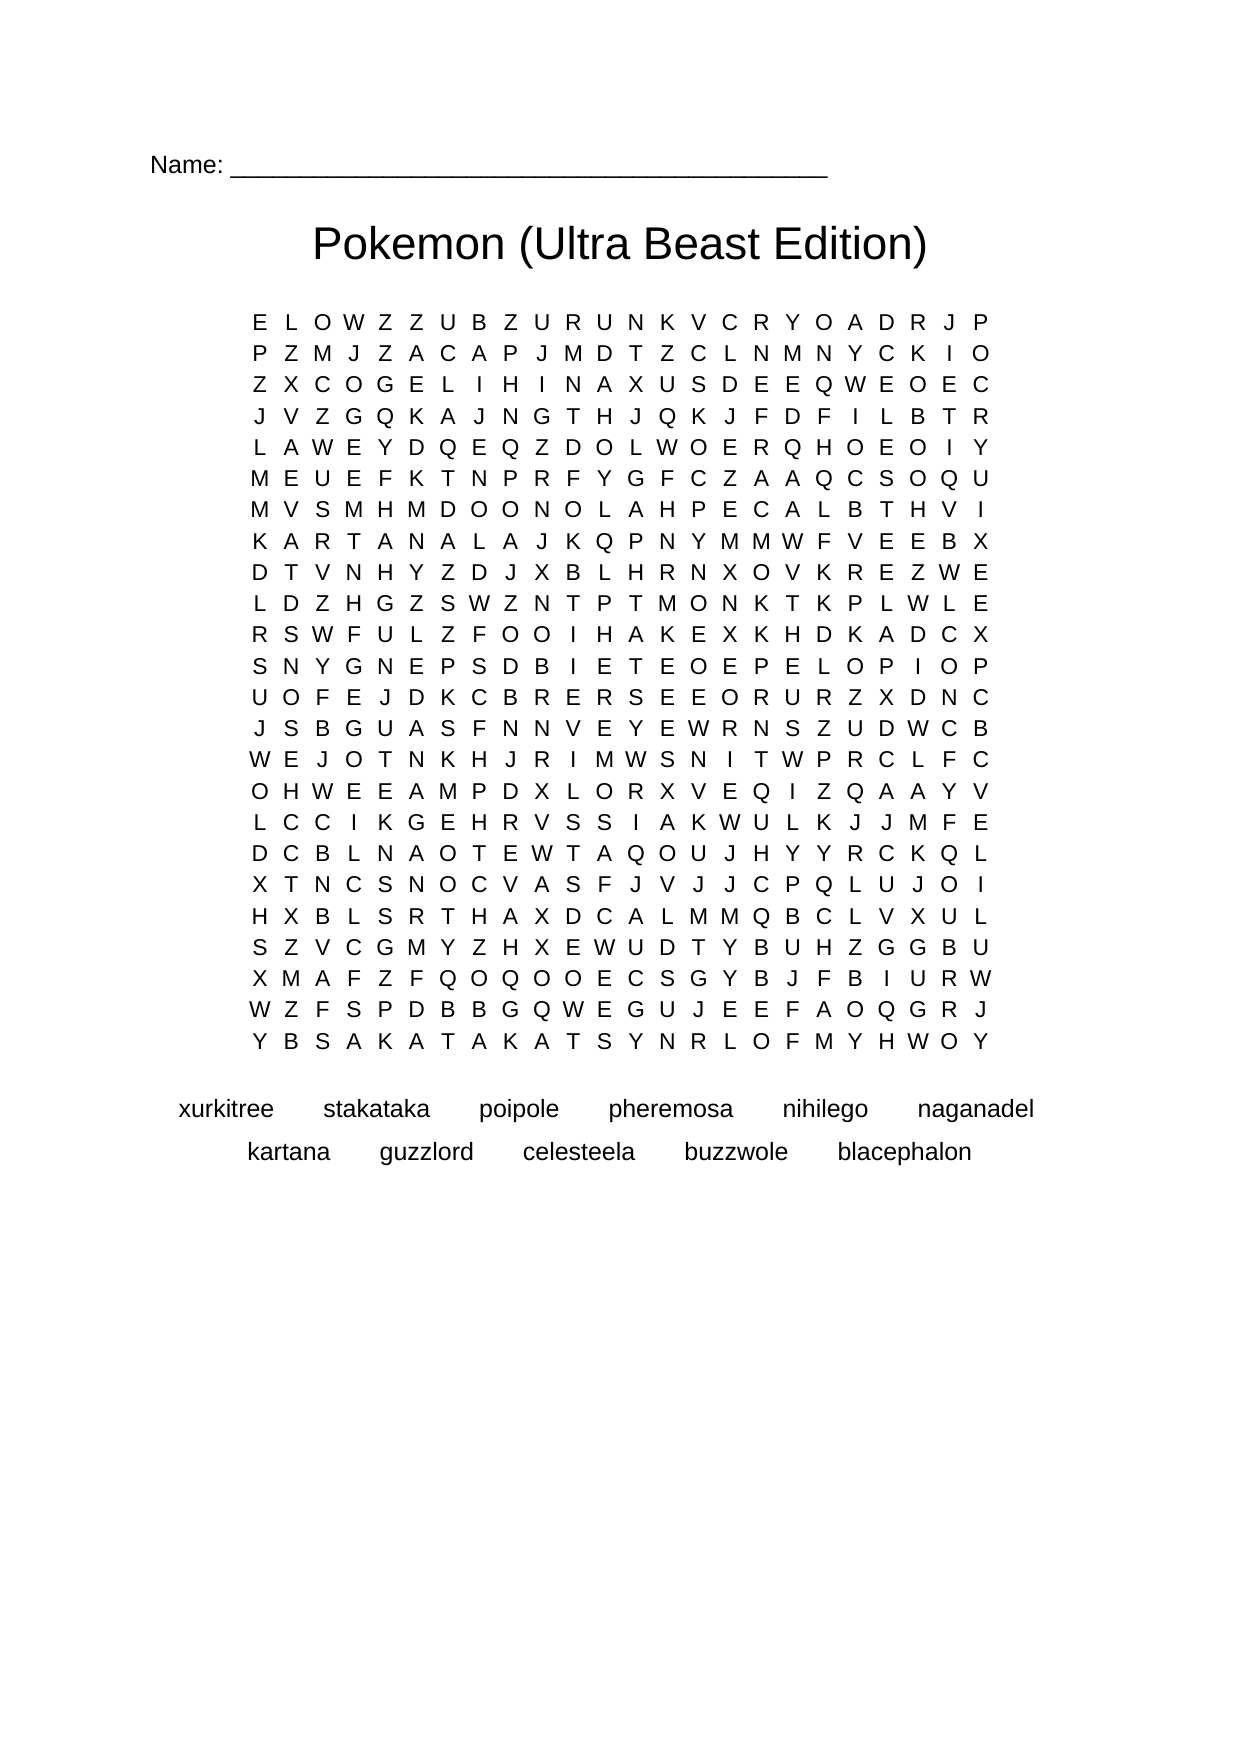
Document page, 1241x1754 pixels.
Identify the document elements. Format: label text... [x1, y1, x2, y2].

table_cell A [620, 619, 651, 650]
table_cell A [401, 838, 432, 869]
table_cell G [369, 588, 401, 619]
table_cell I [558, 619, 589, 650]
table_cell K [651, 619, 683, 650]
table_cell H [338, 588, 369, 619]
table_cell C [965, 744, 996, 775]
table_cell E [714, 650, 745, 681]
table_cell P [244, 338, 275, 369]
table_cell E [934, 369, 965, 400]
table_cell V [683, 775, 714, 806]
table_cell T [432, 1025, 463, 1056]
table_cell L [808, 650, 839, 681]
table_cell A [495, 900, 526, 931]
table_cell K [745, 619, 777, 650]
table_cell O [464, 494, 495, 525]
table_cell S [777, 713, 808, 744]
table_cell B [464, 994, 495, 1025]
table_cell R [526, 463, 557, 494]
table_cell H [745, 838, 777, 869]
table_cell Q [620, 838, 651, 869]
table_cell I [965, 869, 996, 900]
table_cell Q [777, 431, 808, 463]
table_cell B [307, 838, 338, 869]
table_cell W [589, 931, 620, 963]
table_cell O [840, 431, 871, 463]
table_cell O [934, 1025, 965, 1056]
table_cell E [714, 494, 745, 525]
table_header D [871, 306, 902, 338]
table_cell J [965, 994, 996, 1025]
table_cell K [432, 744, 463, 775]
table_cell O [432, 869, 463, 900]
table_cell C [338, 931, 369, 963]
table_cell H [275, 775, 307, 806]
table_cell S [589, 1025, 620, 1056]
table_cell J [338, 338, 369, 369]
table_cell K [558, 525, 589, 556]
table_cell R [934, 994, 965, 1025]
table_cell E [777, 650, 808, 681]
table_cell E [369, 775, 401, 806]
table_cell Q [808, 369, 839, 400]
table_cell P [589, 588, 620, 619]
table_cell N [495, 400, 526, 431]
table_cell U [840, 713, 871, 744]
table_cell E [965, 556, 996, 588]
table_cell W [464, 588, 495, 619]
table_cell H [495, 931, 526, 963]
table_cell M [338, 494, 369, 525]
table_cell J [526, 525, 557, 556]
table_cell D [244, 838, 275, 869]
table_cell H [777, 619, 808, 650]
table_cell K [840, 619, 871, 650]
table_cell E [714, 431, 745, 463]
table_cell N [526, 588, 557, 619]
table_cell O [526, 619, 557, 650]
table_cell X [275, 900, 307, 931]
table_cell F [745, 400, 777, 431]
table_cell K [902, 838, 933, 869]
table_header Name: ___________________________________________ [150, 150, 1090, 216]
table_cell C [620, 963, 651, 994]
table_cell N [651, 525, 683, 556]
table_cell M [651, 588, 683, 619]
table_cell W [526, 838, 557, 869]
table_cell T [620, 650, 651, 681]
table_cell E [432, 806, 463, 838]
table_cell G [369, 931, 401, 963]
table_cell V [871, 900, 902, 931]
table_cell E [965, 806, 996, 838]
table_cell Y [369, 431, 401, 463]
table_cell W [965, 963, 996, 994]
table_cell V [307, 931, 338, 963]
table_cell U [902, 963, 933, 994]
table_cell J [714, 838, 745, 869]
table_cell Y [840, 338, 871, 369]
table_cell B [934, 525, 965, 556]
table_cell B [934, 931, 965, 963]
table_cell H [902, 494, 933, 525]
table_cell L [244, 431, 275, 463]
table_cell Y [934, 775, 965, 806]
table_cell F [589, 869, 620, 900]
table_cell F [369, 463, 401, 494]
table_cell Y [777, 838, 808, 869]
table_header K [651, 306, 683, 338]
table_cell W [683, 713, 714, 744]
table_cell C [683, 463, 714, 494]
table_cell F [777, 994, 808, 1025]
table_cell S [307, 494, 338, 525]
table_cell V [526, 806, 557, 838]
table_cell R [651, 556, 683, 588]
table_cell L [244, 806, 275, 838]
table_cell P [808, 744, 839, 775]
table_header Z [495, 306, 526, 338]
table_cell P [745, 650, 777, 681]
table_cell C [432, 338, 463, 369]
table_cell E [745, 369, 777, 400]
table_cell A [808, 994, 839, 1025]
table_cell X [714, 556, 745, 588]
table_cell M [808, 1025, 839, 1056]
table_cell B [840, 963, 871, 994]
table_cell I [338, 806, 369, 838]
table_cell O [558, 963, 589, 994]
table_cell O [683, 588, 714, 619]
table_cell Z [840, 681, 871, 713]
table_cell Z [307, 400, 338, 431]
table_cell C [745, 494, 777, 525]
table_header A [840, 306, 871, 338]
table_cell L [714, 338, 745, 369]
table_cell Y [965, 431, 996, 463]
table_cell W [244, 744, 275, 775]
table_cell D [275, 588, 307, 619]
table_cell H [464, 806, 495, 838]
table_cell P [965, 650, 996, 681]
table_cell J [307, 744, 338, 775]
table_cell B [307, 900, 338, 931]
table_cell J [464, 400, 495, 431]
table_cell S [651, 744, 683, 775]
table_cell M [401, 931, 432, 963]
table_cell X [714, 619, 745, 650]
table_cell X [620, 369, 651, 400]
table_cell D [651, 931, 683, 963]
table_header R [558, 306, 589, 338]
table_cell M [275, 963, 307, 994]
table_cell S [275, 713, 307, 744]
table_cell N [401, 869, 432, 900]
table_cell I [620, 806, 651, 838]
table_cell C [464, 869, 495, 900]
table_cell C [965, 369, 996, 400]
table_cell C [871, 744, 902, 775]
table_cell J [683, 994, 714, 1025]
table_cell K [401, 463, 432, 494]
table_cell M [714, 525, 745, 556]
table_cell J [526, 338, 557, 369]
table_cell E [777, 369, 808, 400]
table_cell A [401, 338, 432, 369]
table_cell Y [401, 556, 432, 588]
table_cell K [369, 806, 401, 838]
table_header W [338, 306, 369, 338]
table_cell A [871, 775, 902, 806]
table_cell L [808, 494, 839, 525]
table_cell C [275, 838, 307, 869]
table_cell X [965, 525, 996, 556]
table_cell L [840, 869, 871, 900]
table_cell Y [307, 650, 338, 681]
table_cell A [777, 494, 808, 525]
table_cell O [965, 338, 996, 369]
table_cell A [275, 431, 307, 463]
table_cell T [432, 900, 463, 931]
table_cell T [777, 588, 808, 619]
table_cell G [338, 650, 369, 681]
table_cell N [526, 494, 557, 525]
table_cell N [401, 744, 432, 775]
table_cell E [275, 463, 307, 494]
table_cell I [464, 369, 495, 400]
table_cell O [495, 619, 526, 650]
table_cell A [651, 806, 683, 838]
table_cell P [369, 994, 401, 1025]
table_cell Y [589, 463, 620, 494]
table_cell S [589, 806, 620, 838]
table_cell K [808, 556, 839, 588]
table_cell C [307, 369, 338, 400]
table_cell A [432, 525, 463, 556]
table_cell A [871, 619, 902, 650]
table_cell R [620, 775, 651, 806]
table_cell G [338, 713, 369, 744]
table_cell V [651, 869, 683, 900]
table_cell L [620, 431, 651, 463]
table_cell K [244, 525, 275, 556]
table_cell U [369, 713, 401, 744]
table_cell Y [965, 1025, 996, 1056]
table_cell N [275, 650, 307, 681]
table_cell G [902, 994, 933, 1025]
table_cell D [871, 713, 902, 744]
table_cell Y [620, 1025, 651, 1056]
table_cell Q [934, 838, 965, 869]
table_cell L [651, 900, 683, 931]
table_cell O [589, 775, 620, 806]
table_cell N [808, 338, 839, 369]
table_cell P [495, 338, 526, 369]
table_cell H [464, 744, 495, 775]
table_cell Q [495, 963, 526, 994]
table_cell E [338, 681, 369, 713]
table_cell M [244, 494, 275, 525]
table_cell I [934, 431, 965, 463]
table_cell O [338, 744, 369, 775]
table_cell A [369, 525, 401, 556]
table_cell F [558, 463, 589, 494]
table_header L [275, 306, 307, 338]
table_cell K [745, 588, 777, 619]
table_cell N [338, 556, 369, 588]
table_cell L [714, 1025, 745, 1056]
table_cell J [369, 681, 401, 713]
table_cell O [902, 431, 933, 463]
table_cell O [840, 650, 871, 681]
table_cell Z [464, 931, 495, 963]
table_cell E [338, 431, 369, 463]
table_cell L [589, 494, 620, 525]
table_cell D [401, 994, 432, 1025]
table_header O [808, 306, 839, 338]
table_cell V [495, 869, 526, 900]
table_cell Z [369, 338, 401, 369]
table_cell C [338, 869, 369, 900]
table_cell H [589, 400, 620, 431]
table_cell E [589, 963, 620, 994]
table_cell W [902, 713, 933, 744]
table_cell I [558, 650, 589, 681]
table_cell T [558, 400, 589, 431]
table_cell Q [589, 525, 620, 556]
table_cell Y [244, 1025, 275, 1056]
table_cell X [244, 963, 275, 994]
table_cell H [244, 900, 275, 931]
table_cell S [871, 463, 902, 494]
table_cell K [495, 1025, 526, 1056]
table_cell I [934, 338, 965, 369]
table_cell G [338, 400, 369, 431]
table_cell E [589, 650, 620, 681]
table_cell L [871, 588, 902, 619]
table_cell L [338, 900, 369, 931]
table_cell H [589, 619, 620, 650]
table_cell N [714, 588, 745, 619]
table_cell V [965, 775, 996, 806]
table_cell R [526, 681, 557, 713]
table_cell K [808, 806, 839, 838]
table_cell M [244, 463, 275, 494]
table_cell M [589, 744, 620, 775]
table_cell H [369, 494, 401, 525]
table_cell U [965, 931, 996, 963]
table_cell E [651, 713, 683, 744]
table_cell I [526, 369, 557, 400]
table_cell D [432, 494, 463, 525]
table_cell T [338, 525, 369, 556]
table_cell D [464, 556, 495, 588]
table_cell K [902, 338, 933, 369]
table_cell Q [808, 463, 839, 494]
table_cell Z [275, 338, 307, 369]
table_cell H [651, 494, 683, 525]
table_cell R [683, 1025, 714, 1056]
table_cell V [275, 400, 307, 431]
table_cell Z [495, 588, 526, 619]
table_cell F [338, 619, 369, 650]
table_cell D [401, 681, 432, 713]
table_cell G [495, 994, 526, 1025]
table_cell H [464, 900, 495, 931]
table_cell Z [840, 931, 871, 963]
table_cell E [871, 556, 902, 588]
table_cell Q [651, 400, 683, 431]
table_cell A [401, 713, 432, 744]
table_cell T [620, 338, 651, 369]
table_cell A [589, 369, 620, 400]
table_cell N [495, 713, 526, 744]
table_cell W [902, 588, 933, 619]
table_cell Y [714, 963, 745, 994]
table_cell A [745, 463, 777, 494]
table_cell Q [745, 775, 777, 806]
table_cell N [369, 650, 401, 681]
table_cell C [934, 713, 965, 744]
table_cell G [871, 931, 902, 963]
table_cell T [275, 869, 307, 900]
table_cell P [464, 775, 495, 806]
table_cell T [558, 838, 589, 869]
table_cell O [934, 869, 965, 900]
table_cell Z [432, 619, 463, 650]
table_cell T [871, 494, 902, 525]
table_cell G [683, 963, 714, 994]
table_cell J [840, 806, 871, 838]
table_cell X [965, 619, 996, 650]
table_cell O [464, 963, 495, 994]
table_cell O [745, 1025, 777, 1056]
table_cell J [871, 806, 902, 838]
table_cell S [432, 713, 463, 744]
table_cell O [244, 775, 275, 806]
table_cell L [840, 900, 871, 931]
table_cell W [307, 775, 338, 806]
table_cell A [620, 900, 651, 931]
table_cell U [369, 619, 401, 650]
table_cell B [902, 400, 933, 431]
table_cell D [589, 338, 620, 369]
table_cell E [651, 650, 683, 681]
table_cell B [558, 556, 589, 588]
table_cell I [714, 744, 745, 775]
table_cell B [275, 1025, 307, 1056]
table_cell F [777, 1025, 808, 1056]
table_cell R [589, 681, 620, 713]
table_cell B [777, 900, 808, 931]
table_cell G [401, 806, 432, 838]
table_cell X [526, 556, 557, 588]
table_cell A [307, 963, 338, 994]
table_header Z [401, 306, 432, 338]
table_cell Y [620, 713, 651, 744]
table_header Z [369, 306, 401, 338]
table_cell C [934, 619, 965, 650]
table_cell O [275, 681, 307, 713]
table_cell R [840, 744, 871, 775]
table_cell D [495, 775, 526, 806]
table_cell C [808, 900, 839, 931]
table_cell O [651, 838, 683, 869]
table_cell C [871, 338, 902, 369]
table_cell T [275, 556, 307, 588]
table_cell V [275, 494, 307, 525]
table_cell F [808, 963, 839, 994]
table_header N [620, 306, 651, 338]
table_cell U [244, 681, 275, 713]
table_cell J [495, 556, 526, 588]
table_cell O [338, 369, 369, 400]
table_cell W [307, 431, 338, 463]
table_cell R [745, 431, 777, 463]
table_cell N [464, 463, 495, 494]
table_cell T [558, 1025, 589, 1056]
table_cell D [558, 900, 589, 931]
table_cell V [777, 556, 808, 588]
table_cell E [558, 931, 589, 963]
table_cell D [401, 431, 432, 463]
table_cell S [244, 931, 275, 963]
table_header V [683, 306, 714, 338]
table_cell E [965, 588, 996, 619]
table_cell O [683, 431, 714, 463]
table_cell U [651, 994, 683, 1025]
table_cell O [526, 963, 557, 994]
table_cell R [495, 806, 526, 838]
table_cell K [683, 400, 714, 431]
table_cell T [369, 744, 401, 775]
table_cell O [683, 650, 714, 681]
table_cell B [965, 713, 996, 744]
table_cell P [495, 463, 526, 494]
table_cell A [495, 525, 526, 556]
table_cell P [432, 650, 463, 681]
table_cell W [558, 994, 589, 1025]
table_cell J [714, 400, 745, 431]
table_cell P [620, 525, 651, 556]
table_cell K [432, 681, 463, 713]
table_cell B [307, 713, 338, 744]
table_cell W [777, 744, 808, 775]
table_cell L [934, 588, 965, 619]
table_cell W [840, 369, 871, 400]
table_cell I [902, 650, 933, 681]
table_cell N [745, 338, 777, 369]
table_cell O [840, 994, 871, 1025]
table_cell V [558, 713, 589, 744]
table_cell E [401, 369, 432, 400]
table_cell H [620, 556, 651, 588]
table_cell M [558, 338, 589, 369]
table_cell N [683, 556, 714, 588]
table_cell I [558, 744, 589, 775]
table_cell X [902, 900, 933, 931]
table_cell G [620, 463, 651, 494]
table_cell K [401, 400, 432, 431]
table_cell Q [526, 994, 557, 1025]
title Pokemon (Ultra Beast Edition) [150, 216, 1090, 269]
table_cell Q [432, 963, 463, 994]
table_cell R [244, 619, 275, 650]
table_cell S [244, 650, 275, 681]
table_cell P [777, 869, 808, 900]
table_cell F [651, 463, 683, 494]
table_cell R [934, 963, 965, 994]
table_cell F [307, 994, 338, 1025]
table_cell K [369, 1025, 401, 1056]
table_cell G [526, 400, 557, 431]
table_cell Z [526, 431, 557, 463]
table_cell E [745, 994, 777, 1025]
table_cell L [558, 775, 589, 806]
table_cell A [526, 1025, 557, 1056]
table_cell O [558, 494, 589, 525]
table_cell C [307, 806, 338, 838]
table_cell B [526, 650, 557, 681]
table_header C [714, 306, 745, 338]
table_cell A [526, 869, 557, 900]
table_cell N [651, 1025, 683, 1056]
table_cell X [275, 369, 307, 400]
table_header U [432, 306, 463, 338]
table_cell C [965, 681, 996, 713]
table_cell I [777, 775, 808, 806]
table_cell F [808, 525, 839, 556]
table_cell E [589, 994, 620, 1025]
table_cell I [840, 400, 871, 431]
table_cell Z [369, 963, 401, 994]
table_cell X [651, 775, 683, 806]
table_cell T [432, 463, 463, 494]
table_cell U [651, 369, 683, 400]
table_cell W [244, 994, 275, 1025]
table_cell R [526, 744, 557, 775]
table_cell H [495, 369, 526, 400]
table_cell S [683, 369, 714, 400]
table_header O [307, 306, 338, 338]
table_cell R [808, 681, 839, 713]
table_cell F [808, 400, 839, 431]
table_cell J [244, 400, 275, 431]
table_header R [745, 306, 777, 338]
table_cell P [683, 494, 714, 525]
table_cell J [777, 963, 808, 994]
table_cell X [244, 869, 275, 900]
text xurkitree stakataka poipole pheremosa nihilego naganadel kartana guzzlord celesteela buzzwole blacephalon [150, 1094, 1090, 1166]
table_cell O [745, 556, 777, 588]
table_cell K [808, 588, 839, 619]
table_cell T [683, 931, 714, 963]
table_cell Z [307, 588, 338, 619]
table_cell V [840, 525, 871, 556]
table_cell Q [934, 463, 965, 494]
table_cell Q [745, 900, 777, 931]
table_cell Z [432, 556, 463, 588]
table_cell F [464, 619, 495, 650]
table_cell E [401, 650, 432, 681]
table_cell M [307, 338, 338, 369]
table_cell Z [275, 931, 307, 963]
table_cell L [902, 744, 933, 775]
table_cell F [307, 681, 338, 713]
table_cell N [307, 869, 338, 900]
table_cell L [401, 619, 432, 650]
table_cell E [683, 681, 714, 713]
table_cell S [464, 650, 495, 681]
table_cell R [307, 525, 338, 556]
table_cell O [934, 650, 965, 681]
table_cell U [307, 463, 338, 494]
table_cell Q [808, 869, 839, 900]
table_cell L [338, 838, 369, 869]
table_header B [464, 306, 495, 338]
table_cell R [840, 838, 871, 869]
table_cell C [745, 869, 777, 900]
table_cell L [965, 900, 996, 931]
table_cell S [558, 869, 589, 900]
table_cell U [745, 806, 777, 838]
table_cell E [714, 994, 745, 1025]
table_cell K [683, 806, 714, 838]
table_cell N [558, 369, 589, 400]
table_cell S [369, 869, 401, 900]
table_cell S [369, 900, 401, 931]
table_cell T [620, 588, 651, 619]
table_cell J [495, 744, 526, 775]
table_cell V [934, 494, 965, 525]
table_cell E [871, 525, 902, 556]
table_cell Q [871, 994, 902, 1025]
table_cell J [902, 869, 933, 900]
table_cell V [307, 556, 338, 588]
table_cell L [244, 588, 275, 619]
table_cell L [464, 525, 495, 556]
table_cell X [526, 931, 557, 963]
table_cell M [683, 900, 714, 931]
table_cell B [840, 494, 871, 525]
table_cell T [934, 400, 965, 431]
table_cell O [432, 838, 463, 869]
table_cell Y [840, 1025, 871, 1056]
table_cell Y [432, 931, 463, 963]
table_cell U [777, 931, 808, 963]
table_cell A [338, 1025, 369, 1056]
table_cell E [589, 713, 620, 744]
table_cell M [902, 806, 933, 838]
table_cell Z [651, 338, 683, 369]
table_cell Q [369, 400, 401, 431]
table_cell L [871, 400, 902, 431]
table_cell N [369, 838, 401, 869]
table_cell Y [714, 931, 745, 963]
table_cell W [777, 525, 808, 556]
table_cell D [244, 556, 275, 588]
table_cell H [808, 431, 839, 463]
table_cell E [338, 463, 369, 494]
table_cell P [840, 588, 871, 619]
table_cell O [589, 431, 620, 463]
table_cell C [683, 338, 714, 369]
table_cell J [620, 869, 651, 900]
table_cell A [401, 1025, 432, 1056]
table_cell U [777, 681, 808, 713]
table_cell S [275, 619, 307, 650]
table_cell R [965, 400, 996, 431]
table_cell S [432, 588, 463, 619]
table_cell U [934, 900, 965, 931]
table_cell C [275, 806, 307, 838]
table_cell O [495, 494, 526, 525]
table_cell J [620, 400, 651, 431]
table_cell O [714, 681, 745, 713]
table_cell X [526, 900, 557, 931]
table_cell O [902, 369, 933, 400]
table_cell Q [495, 431, 526, 463]
table_cell U [683, 838, 714, 869]
table_cell E [495, 838, 526, 869]
table_cell Z [401, 588, 432, 619]
table_cell S [558, 806, 589, 838]
table_cell W [620, 744, 651, 775]
table_cell Z [808, 713, 839, 744]
table_cell Z [902, 556, 933, 588]
table_cell S [338, 994, 369, 1025]
table_cell R [401, 900, 432, 931]
table_cell L [965, 838, 996, 869]
table_cell A [464, 338, 495, 369]
table_cell H [871, 1025, 902, 1056]
table_cell R [714, 713, 745, 744]
table_cell A [464, 1025, 495, 1056]
table_cell C [871, 838, 902, 869]
table_cell B [432, 994, 463, 1025]
table_cell G [902, 931, 933, 963]
table_cell E [558, 681, 589, 713]
table_cell Z [714, 463, 745, 494]
table_cell X [526, 775, 557, 806]
table_header Y [777, 306, 808, 338]
table_cell P [871, 650, 902, 681]
table_cell M [714, 900, 745, 931]
table_cell A [902, 775, 933, 806]
table_cell E [683, 619, 714, 650]
table_cell A [620, 494, 651, 525]
table_cell S [651, 963, 683, 994]
table_cell U [871, 869, 902, 900]
table_cell C [840, 463, 871, 494]
table_cell J [683, 869, 714, 900]
table_cell F [934, 806, 965, 838]
table_cell D [714, 369, 745, 400]
table_cell C [464, 681, 495, 713]
table_cell A [432, 400, 463, 431]
table_header E [244, 306, 275, 338]
table_cell E [338, 775, 369, 806]
table_cell I [871, 963, 902, 994]
table_cell L [777, 806, 808, 838]
table_cell Z [808, 775, 839, 806]
table_cell W [714, 806, 745, 838]
table_cell Q [840, 775, 871, 806]
table_cell E [651, 681, 683, 713]
table_cell T [464, 838, 495, 869]
table_cell D [902, 681, 933, 713]
table_cell J [244, 713, 275, 744]
table_cell G [620, 994, 651, 1025]
table_header J [934, 306, 965, 338]
table_cell I [965, 494, 996, 525]
table_cell M [401, 494, 432, 525]
table_cell A [275, 525, 307, 556]
table_cell N [526, 713, 557, 744]
table_cell Y [683, 525, 714, 556]
table_cell A [777, 463, 808, 494]
table_header U [589, 306, 620, 338]
table_cell H [808, 931, 839, 963]
table_cell N [745, 713, 777, 744]
table_cell R [840, 556, 871, 588]
table_cell Q [432, 431, 463, 463]
table_cell A [589, 838, 620, 869]
table_cell M [432, 775, 463, 806]
table_cell Z [244, 369, 275, 400]
table_cell E [871, 431, 902, 463]
table_cell J [714, 869, 745, 900]
table_cell H [369, 556, 401, 588]
table_cell Z [275, 994, 307, 1025]
table_cell W [307, 619, 338, 650]
table_cell X [871, 681, 902, 713]
table_cell O [902, 463, 933, 494]
table_header U [526, 306, 557, 338]
table_cell U [620, 931, 651, 963]
table_cell T [558, 588, 589, 619]
table_cell D [808, 619, 839, 650]
table_cell D [495, 650, 526, 681]
table_cell T [745, 744, 777, 775]
table_cell E [464, 431, 495, 463]
table_cell W [651, 431, 683, 463]
table_cell B [745, 963, 777, 994]
table_cell U [965, 463, 996, 494]
table_cell E [902, 525, 933, 556]
table_cell A [401, 775, 432, 806]
table_cell M [745, 525, 777, 556]
table_cell F [464, 713, 495, 744]
table_cell S [620, 681, 651, 713]
table_cell N [401, 525, 432, 556]
table_cell S [307, 1025, 338, 1056]
table_cell L [432, 369, 463, 400]
table_cell F [934, 744, 965, 775]
table_cell R [745, 681, 777, 713]
table_header P [965, 306, 996, 338]
table_cell W [902, 1025, 933, 1056]
table_cell N [683, 744, 714, 775]
table_cell D [777, 400, 808, 431]
table_cell L [589, 556, 620, 588]
table_cell B [495, 681, 526, 713]
table_cell F [338, 963, 369, 994]
table_cell G [369, 369, 401, 400]
table_cell D [902, 619, 933, 650]
table_cell C [589, 900, 620, 931]
table_cell D [558, 431, 589, 463]
table_cell W [934, 556, 965, 588]
table_cell E [714, 775, 745, 806]
table_cell M [777, 338, 808, 369]
table_cell N [934, 681, 965, 713]
table_cell E [275, 744, 307, 775]
table_cell E [871, 369, 902, 400]
table_header R [902, 306, 933, 338]
table_cell F [401, 963, 432, 994]
table_cell B [745, 931, 777, 963]
table_cell Y [808, 838, 839, 869]
